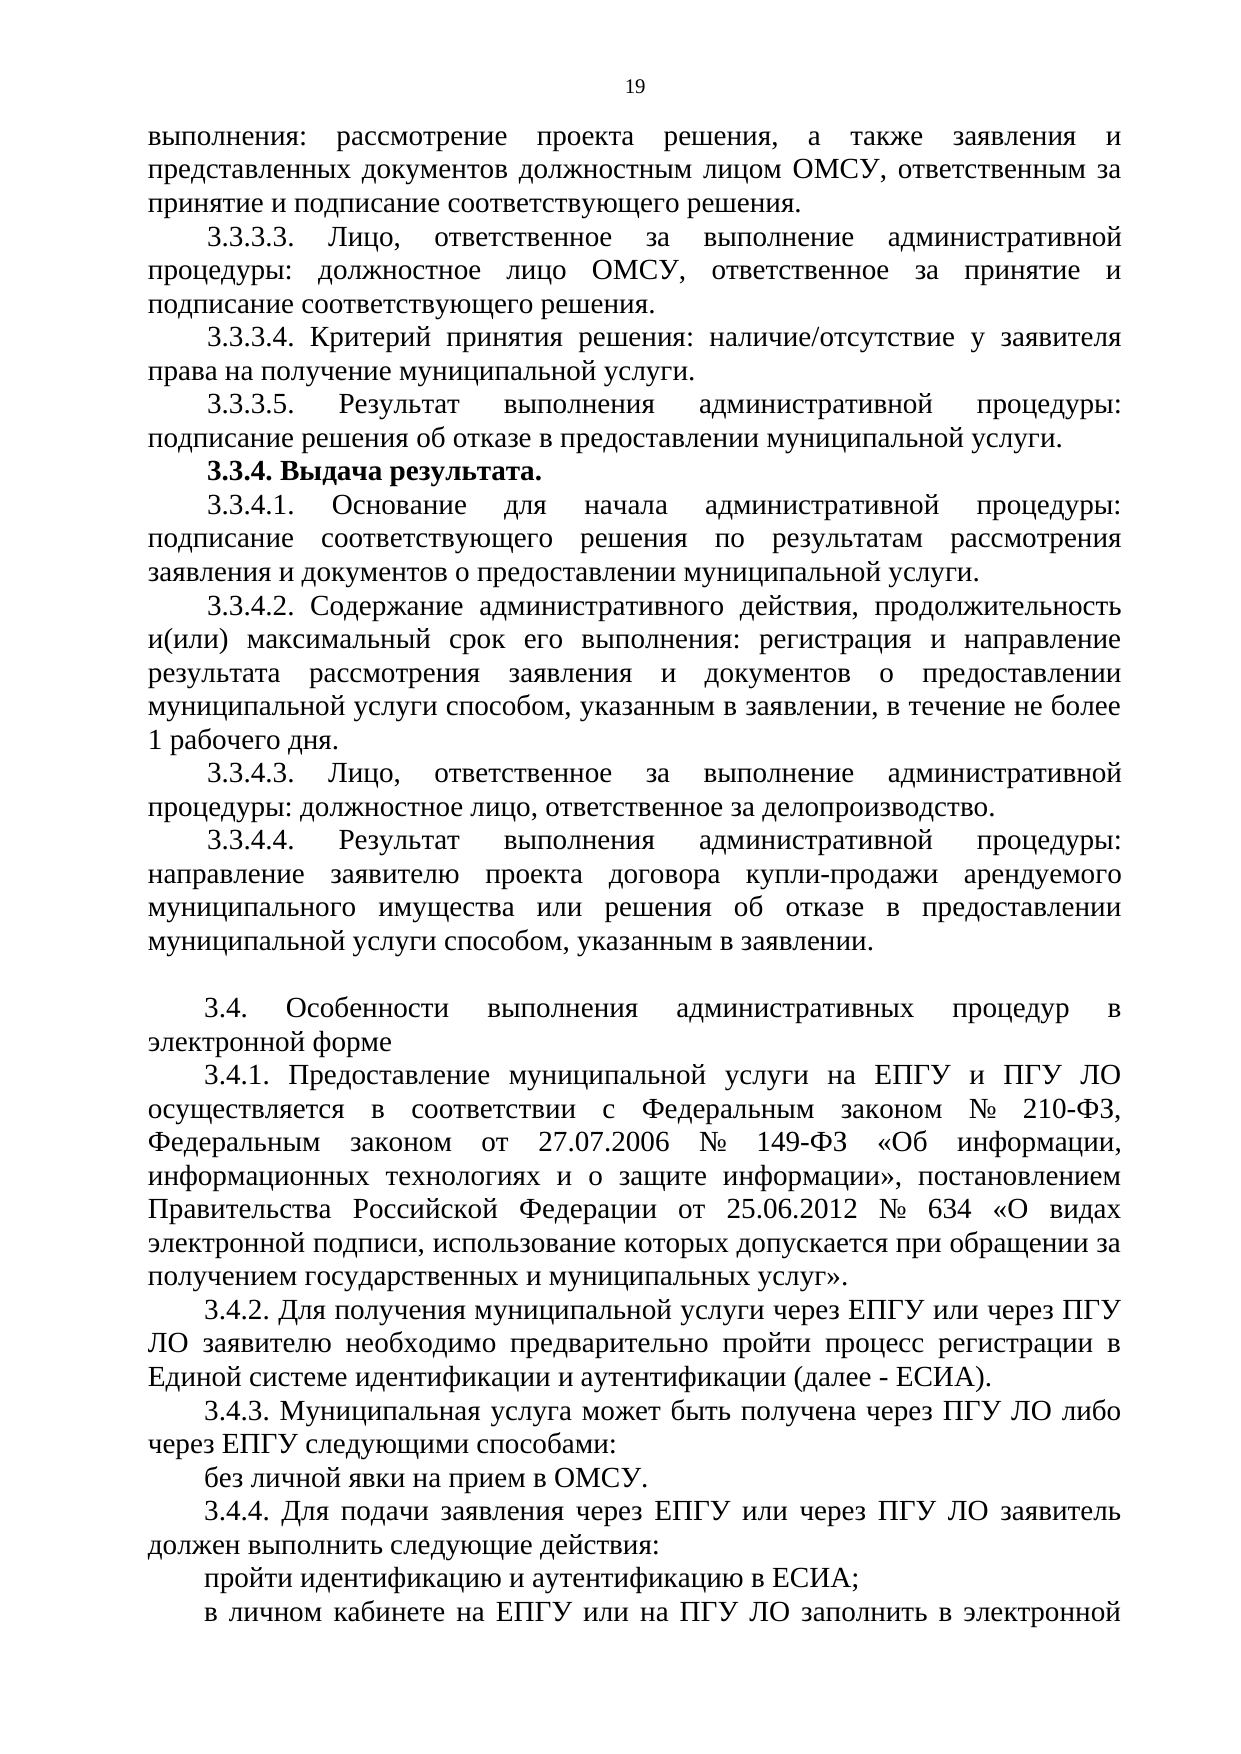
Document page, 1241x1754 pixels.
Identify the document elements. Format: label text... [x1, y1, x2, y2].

text 3.4.4. Для подачи заявления через ЕПГУ или через ПГУ ЛО заявитель должен выполнить следующие действия: [148, 1493, 1122, 1560]
text 3.4.2. Для получения муниципальной услуги через ЕПГУ или через ПГУ ЛО заявителю необходимо предварительно пройти процесс регистрации в Единой системе идентификации и аутентификации (далее - ЕСИА). [148, 1292, 1122, 1393]
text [148, 118, 1122, 219]
text 3.3.4.4. Результат выполнения административной процедуры: направление заявителю проекта договора купли-продажи арендуемого муниципального имущества или решения об отказе в предоставлении муниципальной услуги способом, указанным в заявлении. [148, 822, 1122, 957]
text 3.3.3.4. Критерий принятия решения: наличие/отсутствие у заявителя права на получение муниципальной услуги. [148, 319, 1122, 386]
text 3.4.1. Предоставление муниципальной услуги на ЕПГУ и ПГУ ЛО осуществляется в соответствии с Федеральным законом № 210-ФЗ, Федеральным законом от 27.07.2006 № 149-ФЗ «Об информации, информационных технологиях и о защите информации», постановлением Правительства Российской Федерации от 25.06.2012 № 634 «О видах электронной подписи, использование которых допускается при обращении за получением государственных и муниципальных услуг». [148, 1057, 1122, 1292]
text 3.3.4.2. Содержание административного действия, продолжительность и(или) максимальный срок его выполнения: регистрация и направление результата рассмотрения заявления и документов о предоставлении муниципальной услуги способом, указанным в заявлении, в течение не более 1 рабочего дня. [148, 588, 1122, 755]
text 3.3.4. Выдача результата. [148, 453, 1122, 487]
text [148, 1594, 1122, 1627]
text 3.3.3.5. Результат выполнения административной процедуры: подписание решения об отказе в предоставлении муниципальной услуги. [148, 386, 1122, 453]
text 3.3.4.1. Основание для начала административной процедуры: подписание соответствующего решения по результатам рассмотрения заявления и документов о предоставлении муниципальной услуги. [148, 487, 1122, 588]
text 3.4.3. Муниципальная услуга может быть получена через ПГУ ЛО либо через ЕПГУ следующими способами: [148, 1393, 1122, 1460]
text 3.3.4.3. Лицо, ответственное за выполнение административной процедуры: должностное лицо, ответственное за делопроизводство. [148, 755, 1122, 822]
text пройти идентификацию и аутентификацию в ЕСИА; [148, 1560, 1122, 1594]
text 3.4. Особенности выполнения административных процедур в электронной форме [148, 990, 1122, 1057]
text 3.3.3.3. Лицо, ответственное за выполнение административной процедуры: должностное лицо ОМСУ, ответственное за принятие и подписание соответствующего решения. [148, 219, 1122, 319]
text без личной явки на прием в ОМСУ. [148, 1460, 1122, 1493]
